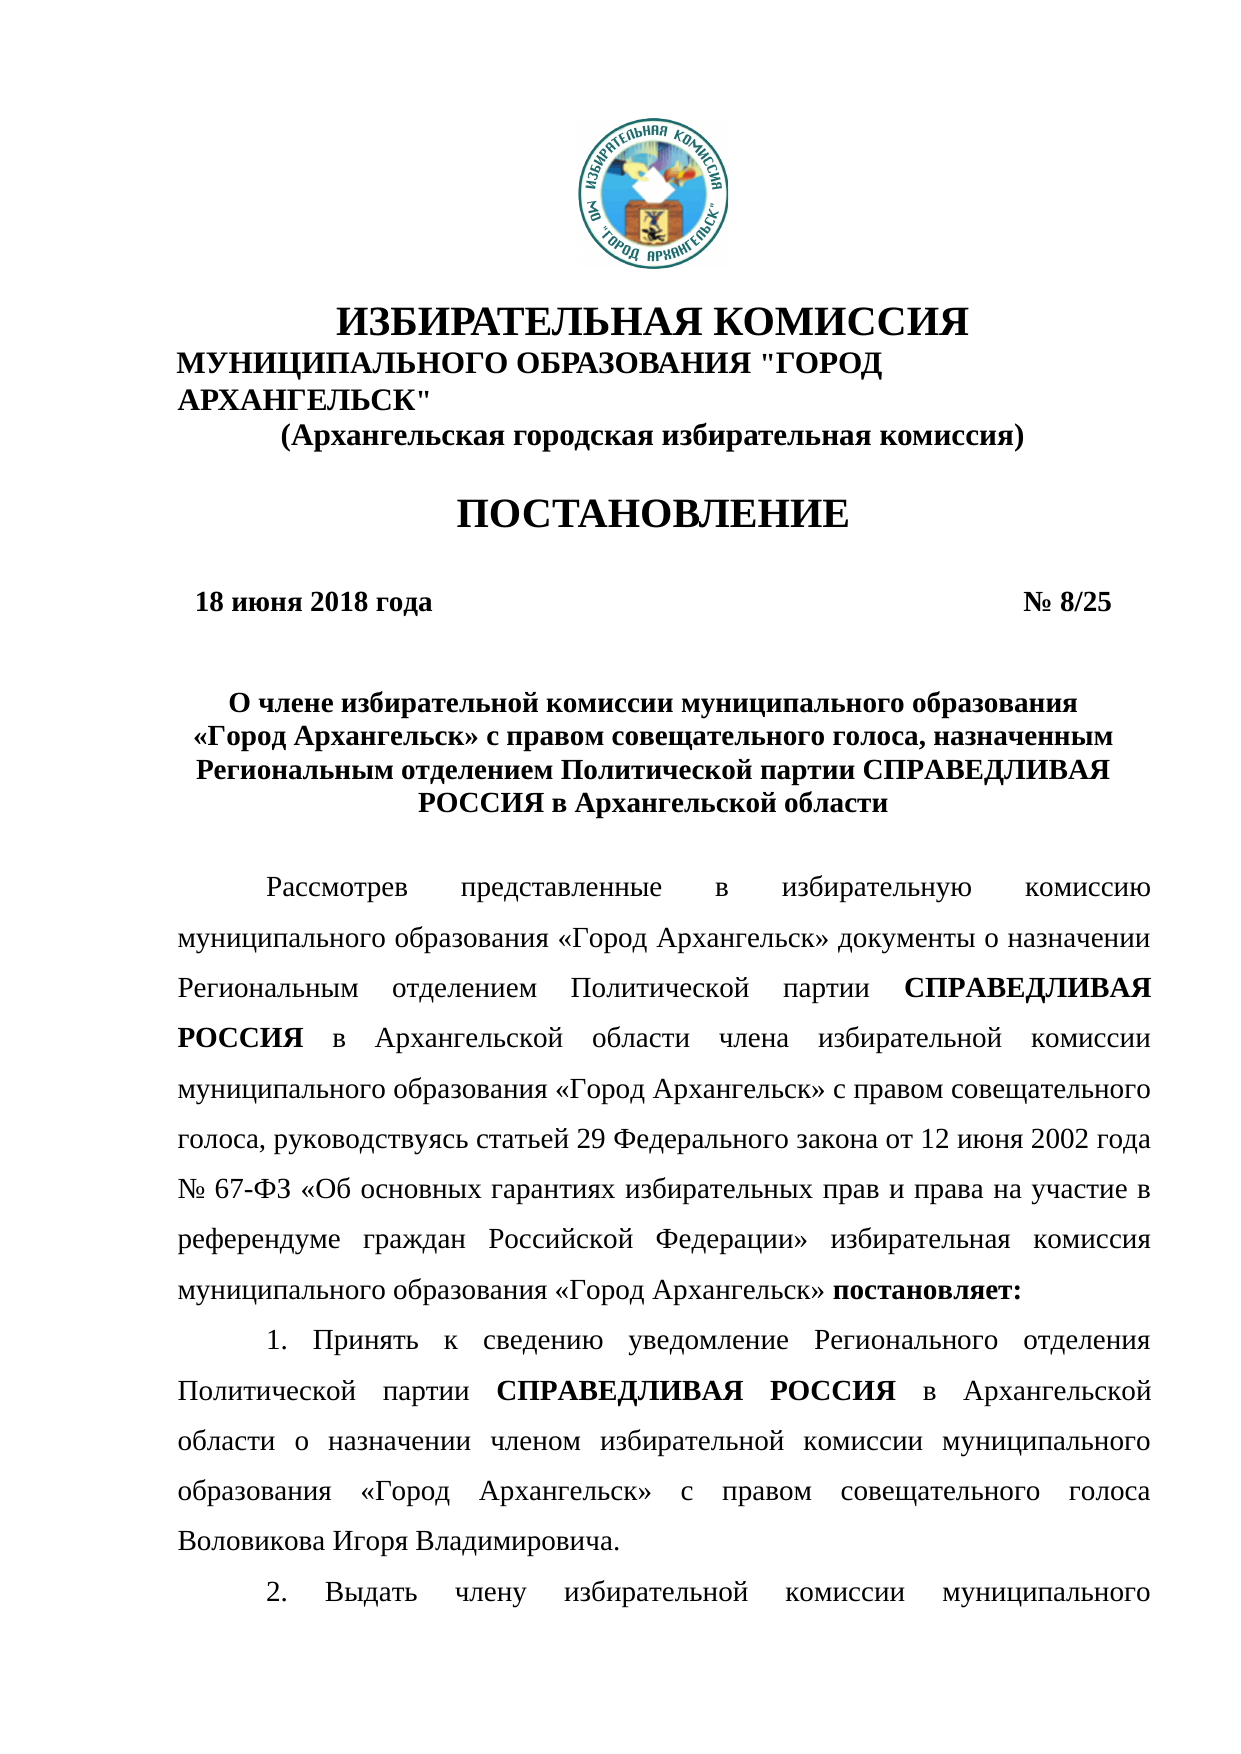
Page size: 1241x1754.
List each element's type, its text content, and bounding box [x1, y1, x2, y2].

table_header ИЗБИРАТЕЛЬНАЯ КОМИССИЯ МУНИЦИПАЛЬНОГО ОБРАЗОВАНИЯ "ГОРОД АРХАНГЕЛЬСК" (Архангельская городская избирательная комиссия) ПОСТАНОВЛЕНИЕ 18 июня 2018 года № 8/25 О члене избирательной комиссии муниципального образования «Город Архангельск» с правом совещательного голоса, назначенным Региональным отделением Политической партии СПРАВЕДЛИВАЯ РОССИЯ в Архангельской области [166, 118, 1140, 819]
text Рассмотрев представленные в избирательную комиссию муниципального образования «Город Архангельск» документы о назначении Региональным отделением Политической партии СПРАВЕДЛИВАЯ РОССИЯ в Архангельской области члена избирательной комиссии муниципального образования «Город Архангельск» с правом совещательного голоса, руководствуясь статьей 29 Федерального закона от 12 июня 2002 года № 67-ФЗ «Об основных гарантиях избирательных прав и права на участие в референдуме граждан Российской Федерации» избирательная комиссия муниципального образования «Город Архангельск» постановляет: [177, 869, 1152, 1306]
picture [578, 118, 729, 269]
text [177, 1574, 1152, 1607]
text 1. Принять к сведению уведомление Регионального отделения Политической партии СПРАВЕДЛИВАЯ РОССИЯ в Архангельской области о назначении членом избирательной комиссии муниципального образования «Город Архангельск» с правом совещательного голоса Воловикова Игоря Владимировича. [177, 1322, 1152, 1557]
